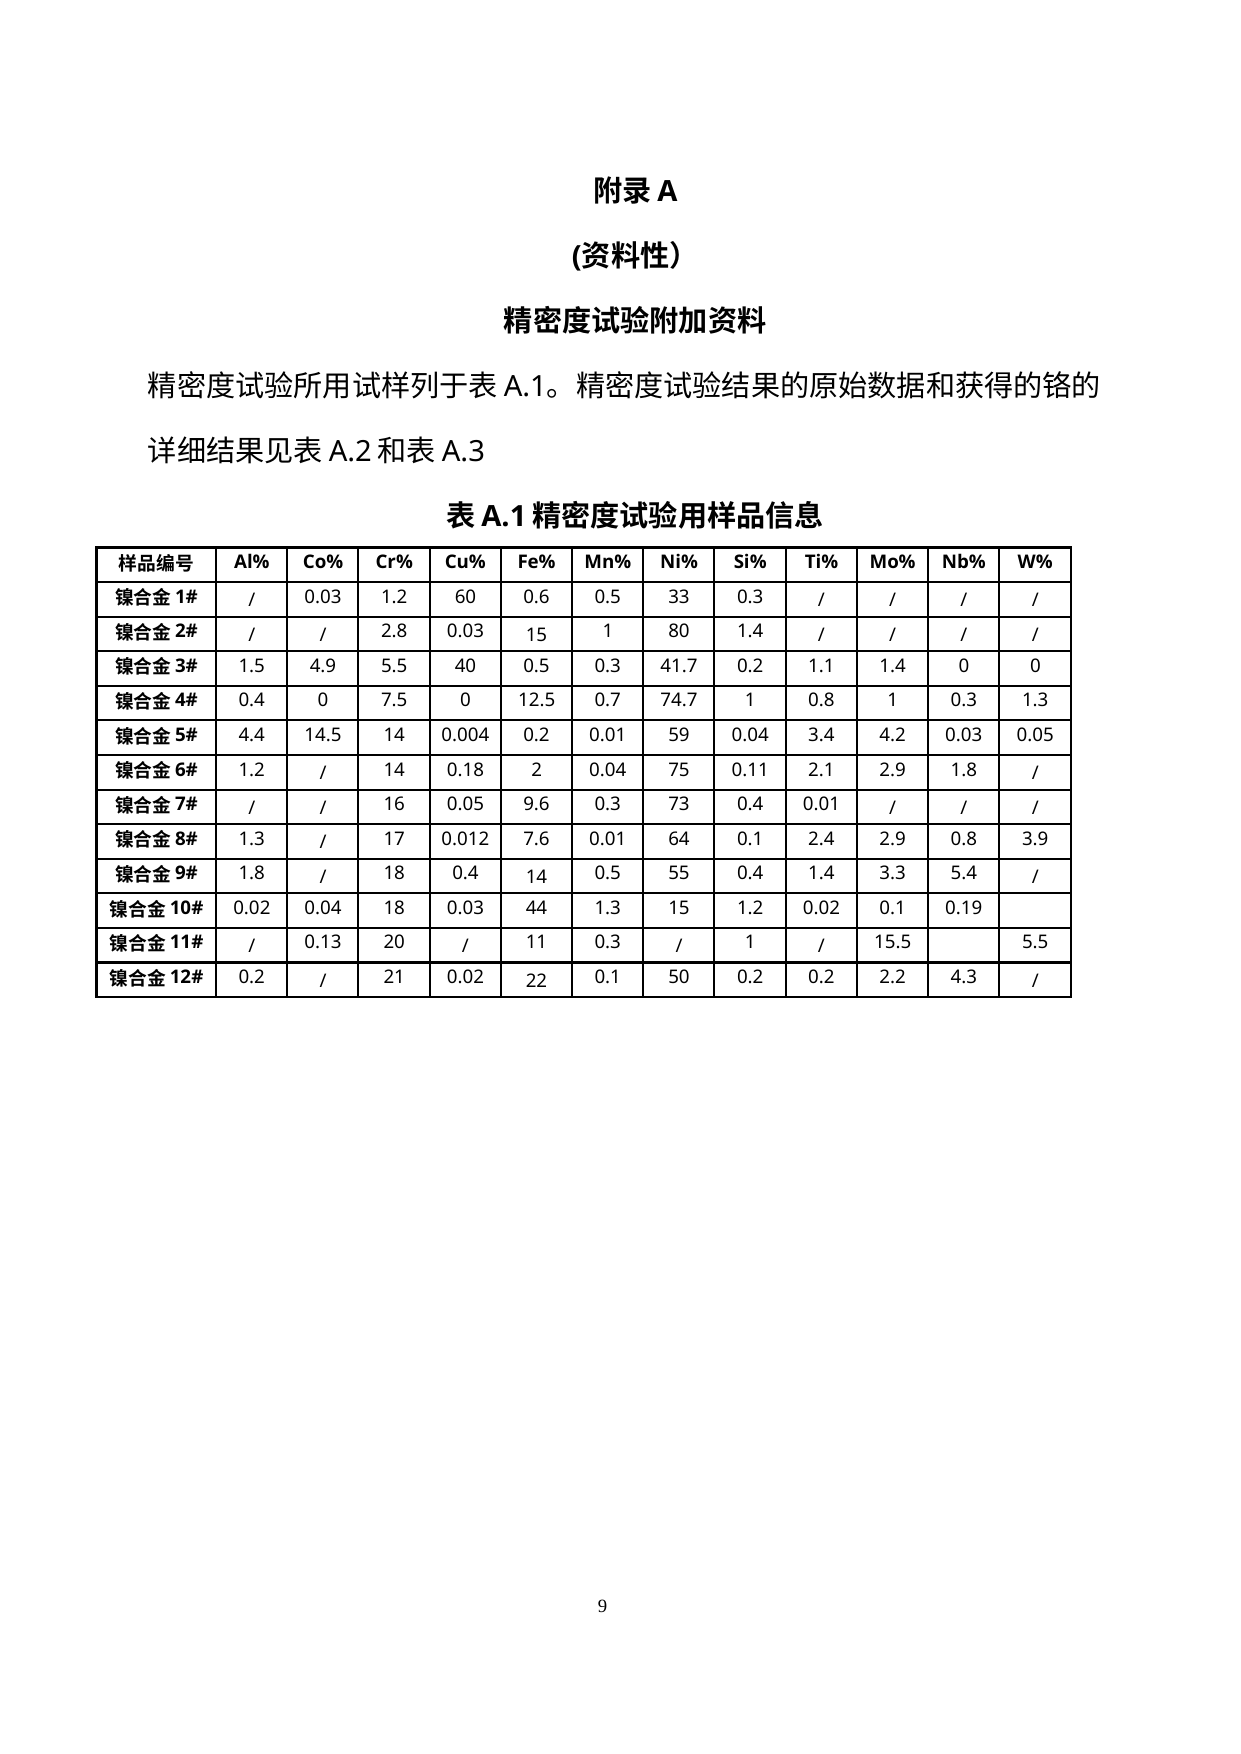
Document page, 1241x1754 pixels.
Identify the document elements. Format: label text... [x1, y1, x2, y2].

table_header Si% [715, 549, 785, 581]
table_cell 0.4 [715, 860, 785, 892]
table_cell 0.03 [431, 618, 500, 650]
table_cell 55 [644, 860, 713, 892]
table_cell / [288, 618, 357, 650]
table_cell 22 [502, 964, 571, 996]
table_header Nb% [929, 549, 998, 581]
table_header Al% [217, 549, 286, 581]
table_cell 40 [431, 652, 500, 685]
table_cell 3.4 [787, 721, 856, 754]
table_cell 2.9 [858, 756, 927, 788]
table_cell 18 [359, 894, 429, 927]
table_cell 5.4 [929, 860, 998, 892]
table_cell 0 [431, 687, 500, 719]
table_cell 9.6 [502, 791, 571, 823]
table_cell 0.19 [929, 894, 998, 927]
table_cell 1 [858, 687, 927, 719]
table_cell 41.7 [644, 652, 713, 685]
table_cell 0.3 [715, 583, 785, 616]
table_cell 镍合金11# [98, 929, 215, 961]
table_cell 1.3 [573, 894, 642, 927]
table_cell 4.3 [929, 964, 998, 996]
table_cell 2.2 [858, 964, 927, 996]
table_cell 15.5 [858, 929, 927, 961]
table_cell 2.9 [858, 825, 927, 858]
table_cell 镍合金7# [98, 791, 215, 823]
text 精密度试验附加资料 [148, 286, 1122, 351]
table_cell 0.2 [715, 964, 785, 996]
table_cell 0.1 [715, 825, 785, 858]
table_cell 0.4 [217, 687, 286, 719]
table_cell 1.8 [929, 756, 998, 788]
table_cell 4.9 [288, 652, 357, 685]
table_cell 1.4 [858, 652, 927, 685]
table_cell 0.03 [929, 721, 998, 754]
table_cell / [431, 929, 500, 961]
table_cell 4.2 [858, 721, 927, 754]
table_cell 7.6 [502, 825, 571, 858]
table_cell / [217, 929, 286, 961]
table_cell / [288, 964, 357, 996]
table_cell 镍合金12# [98, 964, 215, 996]
table_cell 0.004 [431, 721, 500, 754]
table_cell 镍合金2# [98, 618, 215, 650]
table_cell / [288, 825, 357, 858]
table_cell / [1000, 964, 1070, 996]
table_cell 0.01 [573, 721, 642, 754]
table_header Cr% [359, 549, 429, 581]
table_cell [1000, 894, 1070, 927]
table_cell 0.5 [502, 652, 571, 685]
table_cell 5.5 [359, 652, 429, 685]
table_cell / [644, 929, 713, 961]
table_cell 64 [644, 825, 713, 858]
table_cell 0.04 [573, 756, 642, 788]
table_cell 0.02 [787, 894, 856, 927]
table_cell 0.02 [217, 894, 286, 927]
table_cell / [1000, 860, 1070, 892]
table_cell 0.1 [573, 964, 642, 996]
table_cell 0.3 [573, 652, 642, 685]
table_cell 镍合金6# [98, 756, 215, 788]
table_cell 镍合金10# [98, 894, 215, 927]
table_cell 14 [359, 756, 429, 788]
table_cell 2.1 [787, 756, 856, 788]
table_cell / [1000, 756, 1070, 788]
table_cell / [288, 756, 357, 788]
table_cell 0.4 [431, 860, 500, 892]
table_cell / [1000, 583, 1070, 616]
table_cell 0.3 [929, 687, 998, 719]
table_header 样品编号 [98, 549, 215, 581]
table_cell 0.2 [502, 721, 571, 754]
table_cell / [929, 618, 998, 650]
table_cell / [1000, 791, 1070, 823]
table_cell 0.7 [573, 687, 642, 719]
table_cell 0.03 [288, 583, 357, 616]
table_cell 73 [644, 791, 713, 823]
table_cell 1.4 [715, 618, 785, 650]
table_cell 74.7 [644, 687, 713, 719]
table_cell 1 [715, 929, 785, 961]
table_cell 1.1 [787, 652, 856, 685]
table_cell 17 [359, 825, 429, 858]
table_cell 1.8 [217, 860, 286, 892]
table_cell 60 [431, 583, 500, 616]
table_cell 1 [715, 687, 785, 719]
table_cell 0.13 [288, 929, 357, 961]
table_cell 镍合金4# [98, 687, 215, 719]
table_cell 3.3 [858, 860, 927, 892]
table_cell 14 [359, 721, 429, 754]
table_cell / [787, 583, 856, 616]
table_cell 75 [644, 756, 713, 788]
table_cell 11 [502, 929, 571, 961]
table_cell 59 [644, 721, 713, 754]
table_cell 镍合金5# [98, 721, 215, 754]
table_cell 0 [288, 687, 357, 719]
text 附录A [148, 156, 1122, 221]
table_cell 0.1 [858, 894, 927, 927]
table_cell / [288, 860, 357, 892]
table_cell 12.5 [502, 687, 571, 719]
table_cell 3.9 [1000, 825, 1070, 858]
table_header Fe% [502, 549, 571, 581]
table_cell 21 [359, 964, 429, 996]
table_cell 0 [929, 652, 998, 685]
table_cell 1.5 [217, 652, 286, 685]
table_cell 18 [359, 860, 429, 892]
table_cell 33 [644, 583, 713, 616]
table_cell 0 [1000, 652, 1070, 685]
table_cell / [929, 583, 998, 616]
table_cell 0.5 [573, 860, 642, 892]
table_cell 1.3 [217, 825, 286, 858]
table_cell 20 [359, 929, 429, 961]
table_cell 1.3 [1000, 687, 1070, 719]
table_cell 0.2 [217, 964, 286, 996]
table_cell 0.04 [715, 721, 785, 754]
table_cell / [217, 618, 286, 650]
table_cell [929, 929, 998, 961]
table_header Mn% [573, 549, 642, 581]
table_cell 15 [644, 894, 713, 927]
table_cell 7.5 [359, 687, 429, 719]
table_header W% [1000, 549, 1070, 581]
table_cell 0.2 [715, 652, 785, 685]
table_cell 14 [502, 860, 571, 892]
table_cell / [787, 929, 856, 961]
table_cell 0.05 [1000, 721, 1070, 754]
table_cell 15 [502, 618, 571, 650]
table_cell 0.3 [573, 929, 642, 961]
table_cell 0.02 [431, 964, 500, 996]
table_cell / [1000, 618, 1070, 650]
table_cell 0.2 [787, 964, 856, 996]
table_header Cu% [431, 549, 500, 581]
table_cell 0.8 [787, 687, 856, 719]
table_cell 80 [644, 618, 713, 650]
table_cell 0.01 [787, 791, 856, 823]
table_cell 0.3 [573, 791, 642, 823]
table_cell 0.18 [431, 756, 500, 788]
table_cell 0.05 [431, 791, 500, 823]
table_cell 镍合金1# [98, 583, 215, 616]
table_cell 镍合金9# [98, 860, 215, 892]
table_cell 1.4 [787, 860, 856, 892]
table_header Ti% [787, 549, 856, 581]
text (资料性） [148, 221, 1122, 286]
table_cell 0.6 [502, 583, 571, 616]
text 精密度试验所用试样列于表A.1。精密度试验结果的原始数据和获得的铬的详细结果见表A.2和表A.3 [148, 351, 1122, 481]
text 表A.1精密度试验用样品信息 [148, 481, 1122, 546]
table_cell 0.012 [431, 825, 500, 858]
table_cell 1 [573, 618, 642, 650]
table_cell / [858, 583, 927, 616]
table_cell 4.4 [217, 721, 286, 754]
table_cell / [288, 791, 357, 823]
table_cell / [217, 791, 286, 823]
table_cell / [858, 791, 927, 823]
table_cell 1.2 [217, 756, 286, 788]
table_cell 0.01 [573, 825, 642, 858]
table_cell 16 [359, 791, 429, 823]
table_cell / [217, 583, 286, 616]
table_cell 2.8 [359, 618, 429, 650]
table_cell 1.2 [359, 583, 429, 616]
table_cell 5.5 [1000, 929, 1070, 961]
table_cell 0.11 [715, 756, 785, 788]
table_cell 0.04 [288, 894, 357, 927]
table_header Co% [288, 549, 357, 581]
table_cell 0.5 [573, 583, 642, 616]
table_cell 2 [502, 756, 571, 788]
table_header Ni% [644, 549, 713, 581]
table_cell 50 [644, 964, 713, 996]
table_cell 镍合金8# [98, 825, 215, 858]
table_cell 0.8 [929, 825, 998, 858]
table_cell 0.03 [431, 894, 500, 927]
table_cell / [929, 791, 998, 823]
table_cell 0.4 [715, 791, 785, 823]
table_cell 镍合金3# [98, 652, 215, 685]
table_cell 1.2 [715, 894, 785, 927]
table_cell 2.4 [787, 825, 856, 858]
table_cell / [858, 618, 927, 650]
table_header Mo% [858, 549, 927, 581]
table_cell 14.5 [288, 721, 357, 754]
table_cell / [787, 618, 856, 650]
table_cell 44 [502, 894, 571, 927]
